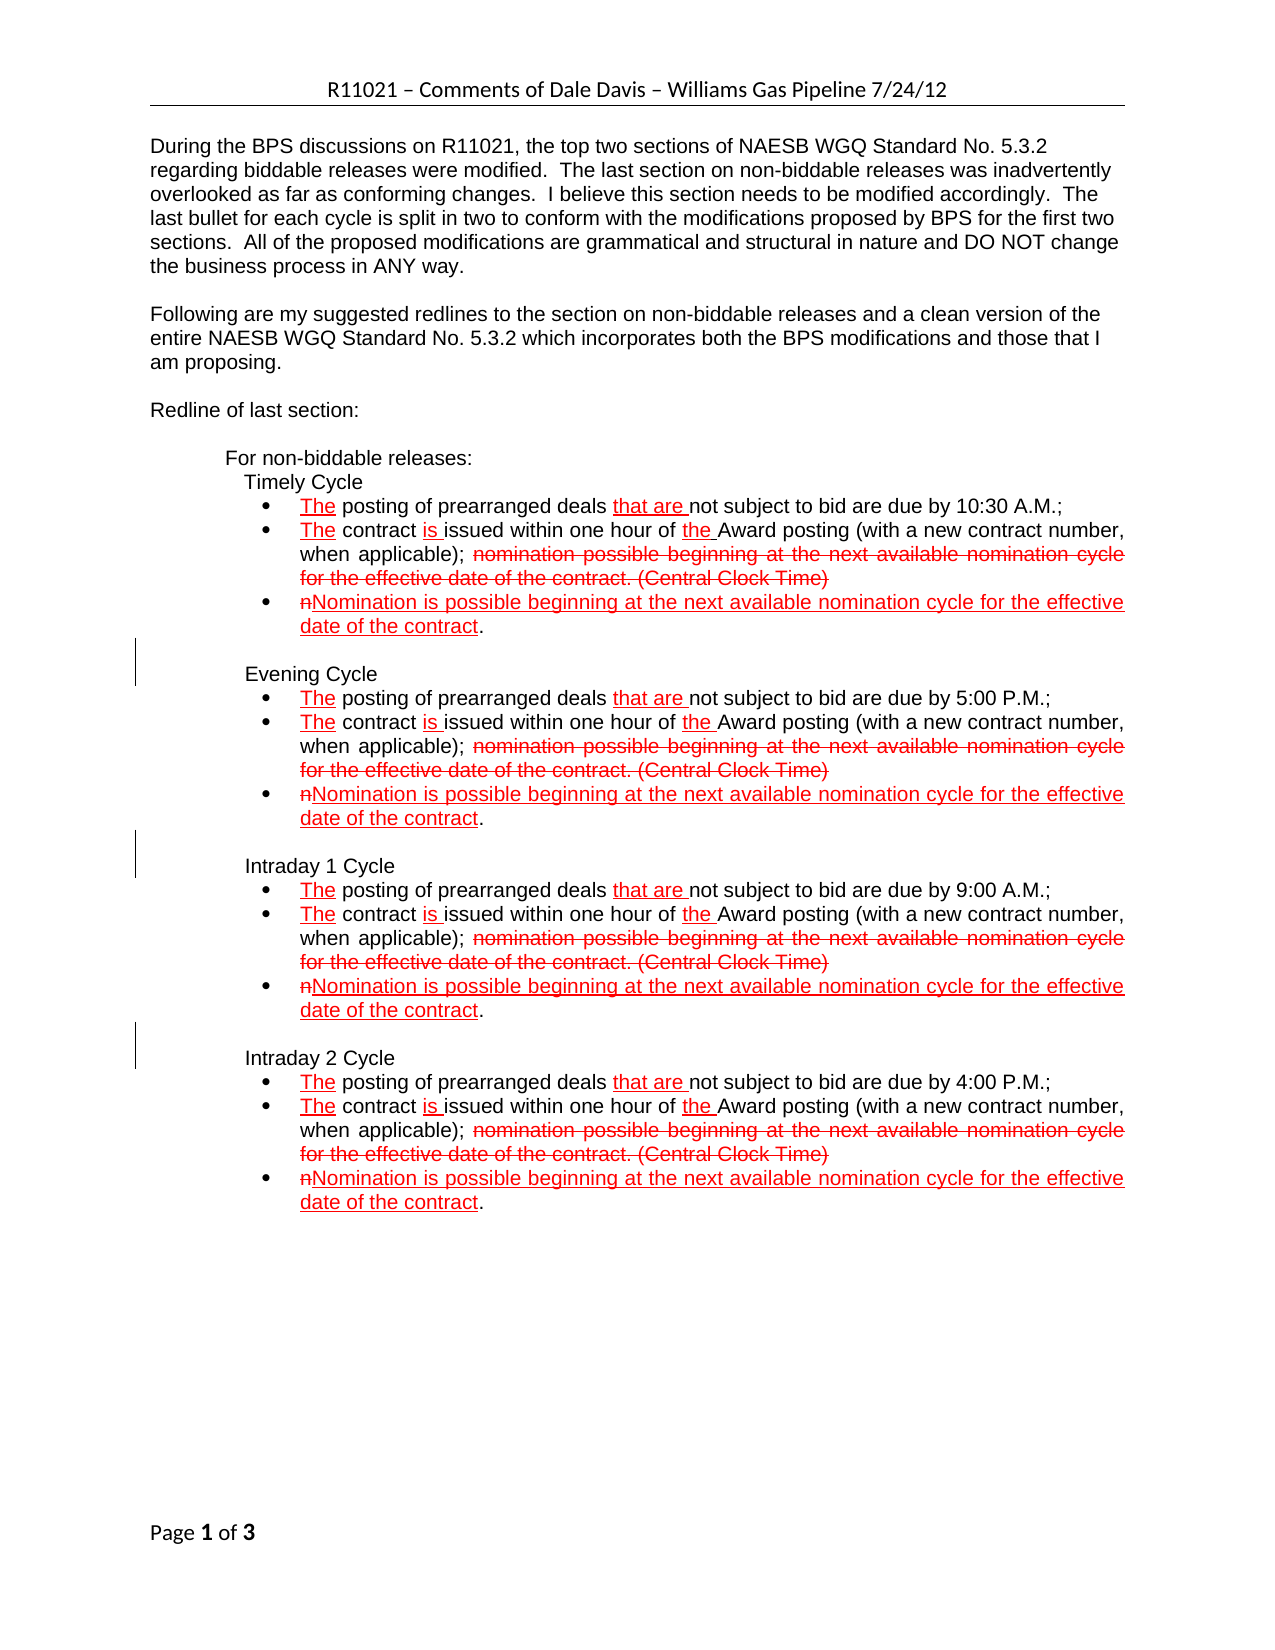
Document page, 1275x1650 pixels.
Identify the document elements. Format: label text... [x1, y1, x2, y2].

text Intraday 1 Cycle [244, 853, 1125, 877]
list The posting of prearranged deals that are not subject to bid are due by 9:00 A.M.; [262, 877, 1125, 902]
text Timely Cycle [244, 469, 1125, 493]
text Intraday 2 Cycle [244, 1046, 1125, 1069]
text During the BPS discussions on R11021, the top two sections of NAESB WGQ Standard No. 5.3.2 regarding biddable releases were modified. The last section on non-biddable releases was inadvertently overlooked as far as conforming changes. I believe this section needs to be modified accordingly. The last bullet for each cycle is split in two to conform with the modifications proposed by BPS for the first two sections. All of the proposed modifications are grammatical and structural in nature and DO NOT change the business process in ANY way. [150, 134, 1125, 278]
text Evening Cycle [244, 662, 1125, 686]
text Redline of last section: [150, 398, 1125, 422]
list The contract is issued within one hour of the Award posting (with a new contract number, when applicable); nomination possible beginning at the next available nomination cycle for the effective date of the contract. (Central Clock Time) [262, 1093, 1125, 1166]
list The posting of prearranged deals that are not subject to bid are due by 5:00 P.M.; [262, 686, 1125, 709]
text For non-biddable releases: [150, 446, 1125, 469]
list nNomination is possible beginning at the next available nomination cycle for the effective date of the contract. [262, 589, 1125, 638]
list nNomination is possible beginning at the next available nomination cycle for the effective date of the contract. [262, 782, 1125, 829]
list The contract is issued within one hour of the Award posting (with a new contract number, when applicable); nomination possible beginning at the next available nomination cycle for the effective date of the contract. (Central Clock Time) [262, 902, 1125, 973]
list The contract is issued within one hour of the Award posting (with a new contract number, when applicable); nomination possible beginning at the next available nomination cycle for the effective date of the contract. (Central Clock Time) [262, 709, 1125, 782]
list The contract is issued within one hour of the Award posting (with a new contract number, when applicable); nomination possible beginning at the next available nomination cycle for the effective date of the contract. (Central Clock Time) [262, 518, 1125, 589]
list The posting of prearranged deals that are not subject to bid are due by 4:00 P.M.; [262, 1069, 1125, 1093]
list The posting of prearranged deals that are not subject to bid are due by 10:30 A.M.; [262, 493, 1125, 518]
list nNomination is possible beginning at the next available nomination cycle for the effective date of the contract. [262, 973, 1125, 1022]
text Following are my suggested redlines to the section on non-biddable releases and a clean version of the entire NAESB WGQ Standard No. 5.3.2 which incorporates both the BPS modifications and those that I am proposing. [150, 302, 1125, 374]
list nNomination is possible beginning at the next available nomination cycle for the effective date of the contract. [262, 1166, 1125, 1213]
